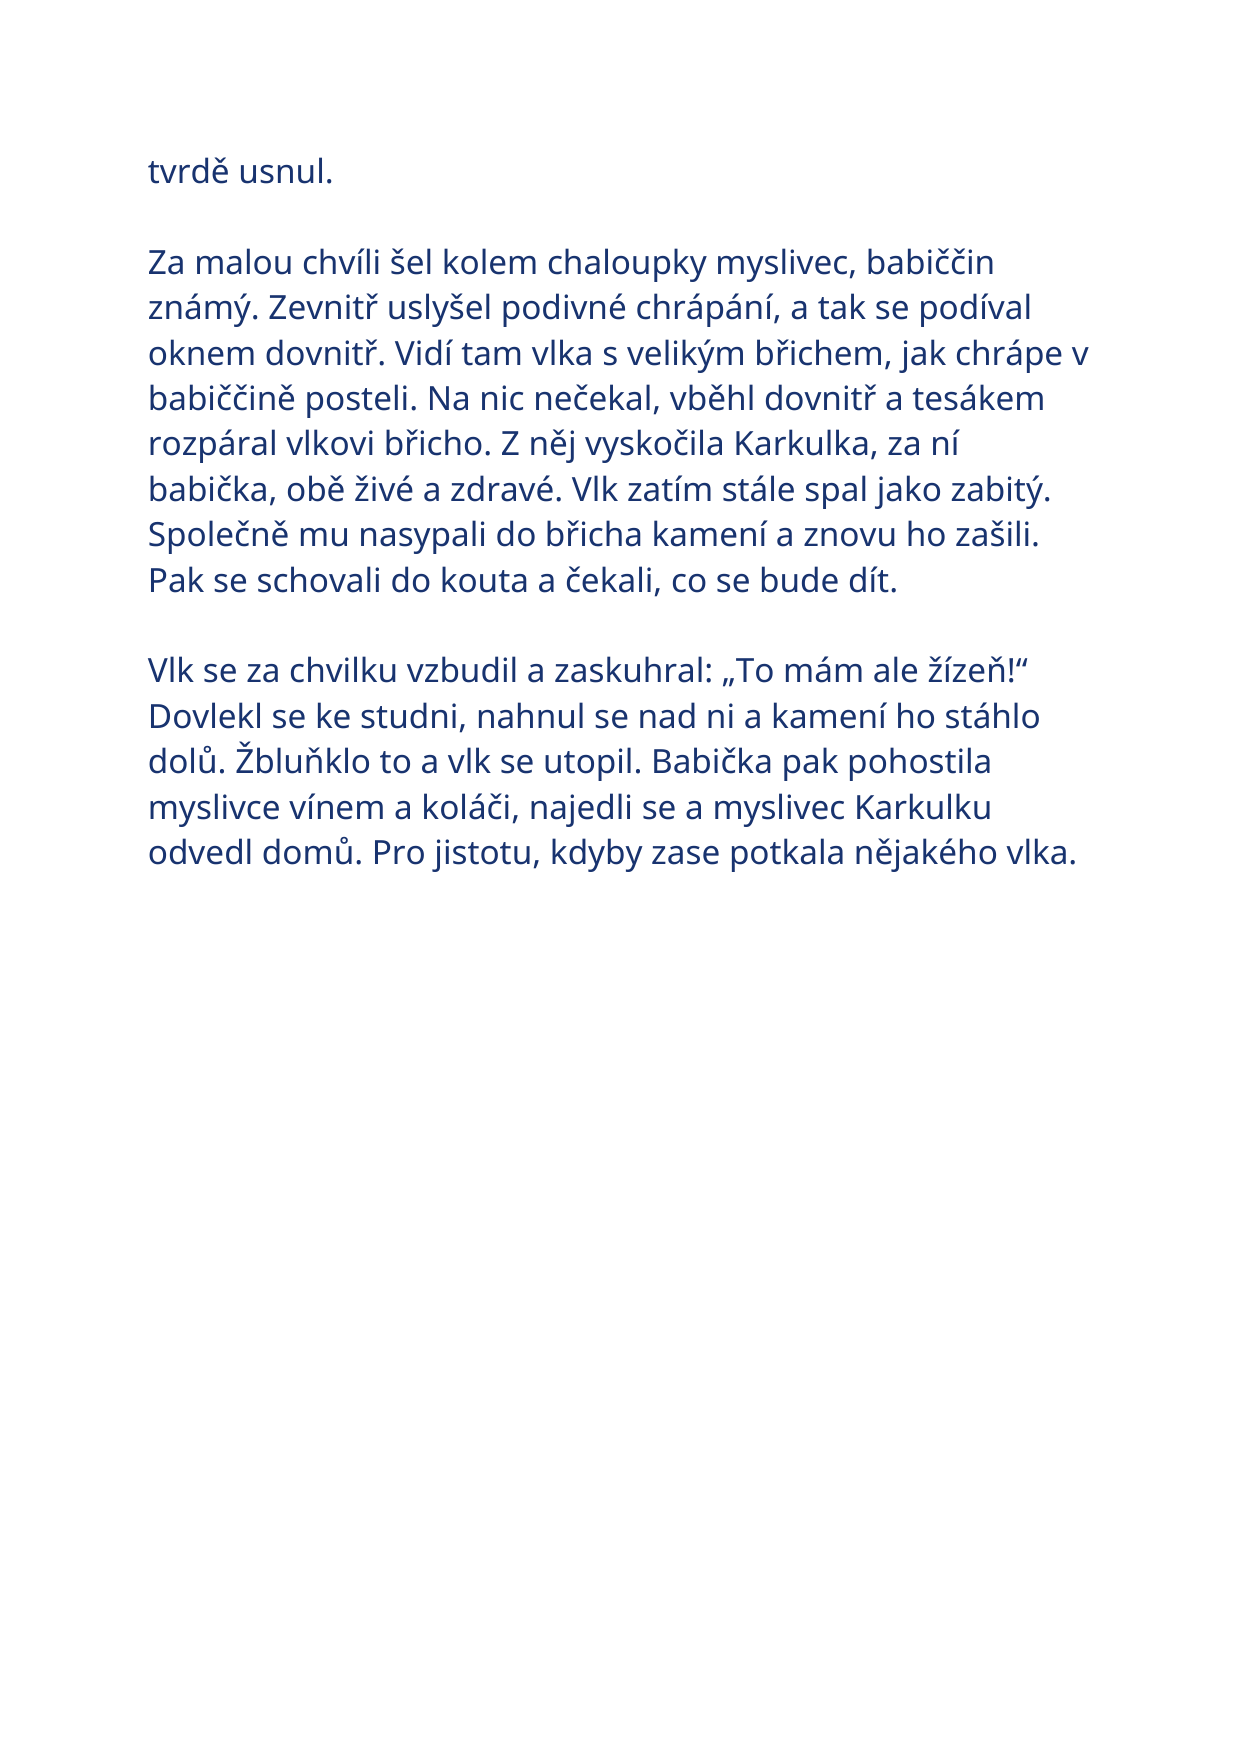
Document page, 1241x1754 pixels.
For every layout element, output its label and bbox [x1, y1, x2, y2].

text [148, 148, 1093, 874]
